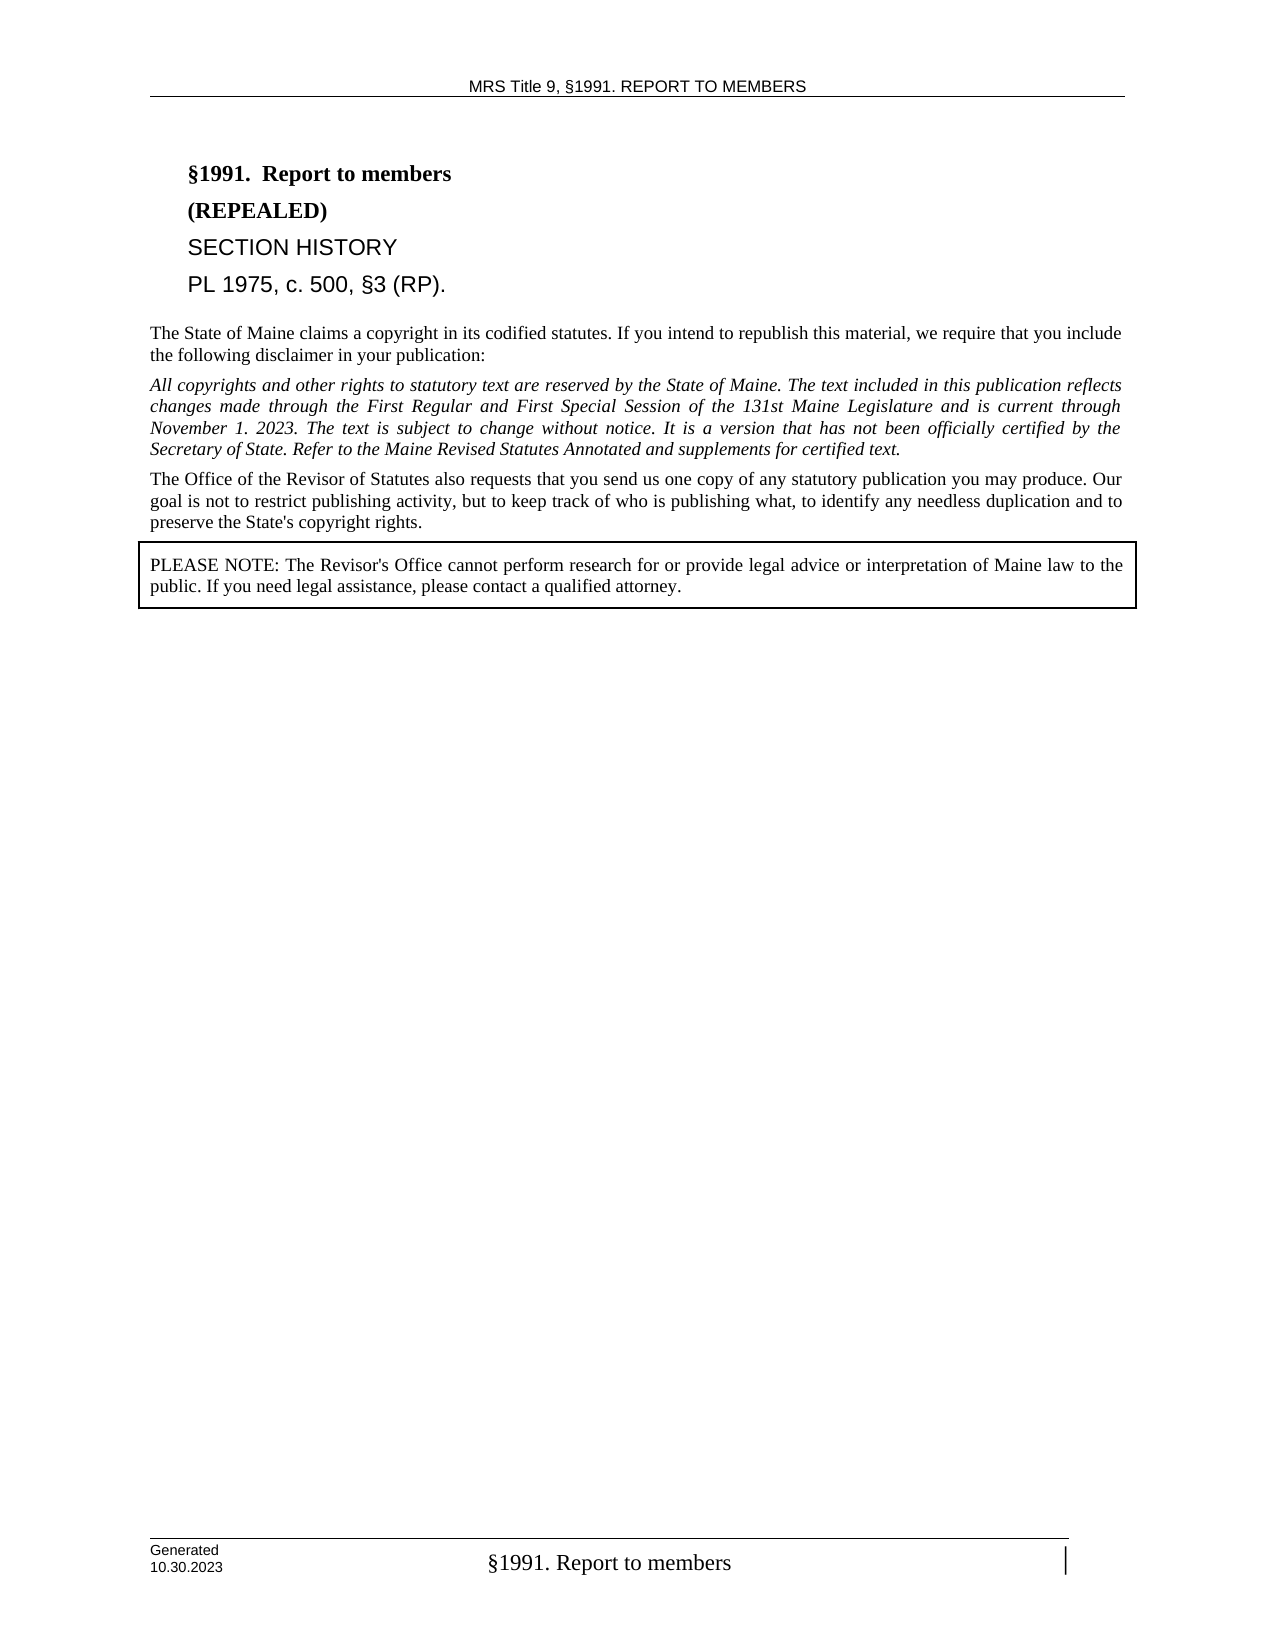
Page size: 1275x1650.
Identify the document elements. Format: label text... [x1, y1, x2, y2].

text SECTION HISTORY [187, 234, 1125, 260]
text The Office of the Revisor of Statutes also requests that you send us one copy of any statutory publication you may produce. Our goal is not to restrict publishing activity, but to keep track of who is publishing what, to identify any needless duplication and to preserve the State's copyright rights. [150, 468, 1125, 533]
text All copyrights and other rights to statutory text are reserved by the State of Maine. The text included in this publication reflects changes made through the First Regular and First Special Session of the 131st Maine Legislature and is current through November 1. 2023 . The text is subject to change without notice. It is a version that has not been officially certified by the Secretary of State. Refer to the Maine Revised Statutes Annotated and supplements for certified text. [150, 373, 1125, 460]
text The State of Maine claims a copyright in its codified statutes. If you intend to republish this material, we require that you include the following disclaimer in your publication: [150, 322, 1125, 365]
text §1991. Report to members [187, 160, 1125, 187]
text PLEASE NOTE: The Revisor's Office cannot perform research for or provide legal advice or interpretation of Maine law to the public. If you need legal assistance, please contact a qualified attorney. [140, 543, 1135, 607]
text (REPEALED) [187, 197, 1125, 223]
text PL 1975, c. 500, §3 (RP). [187, 271, 1125, 297]
